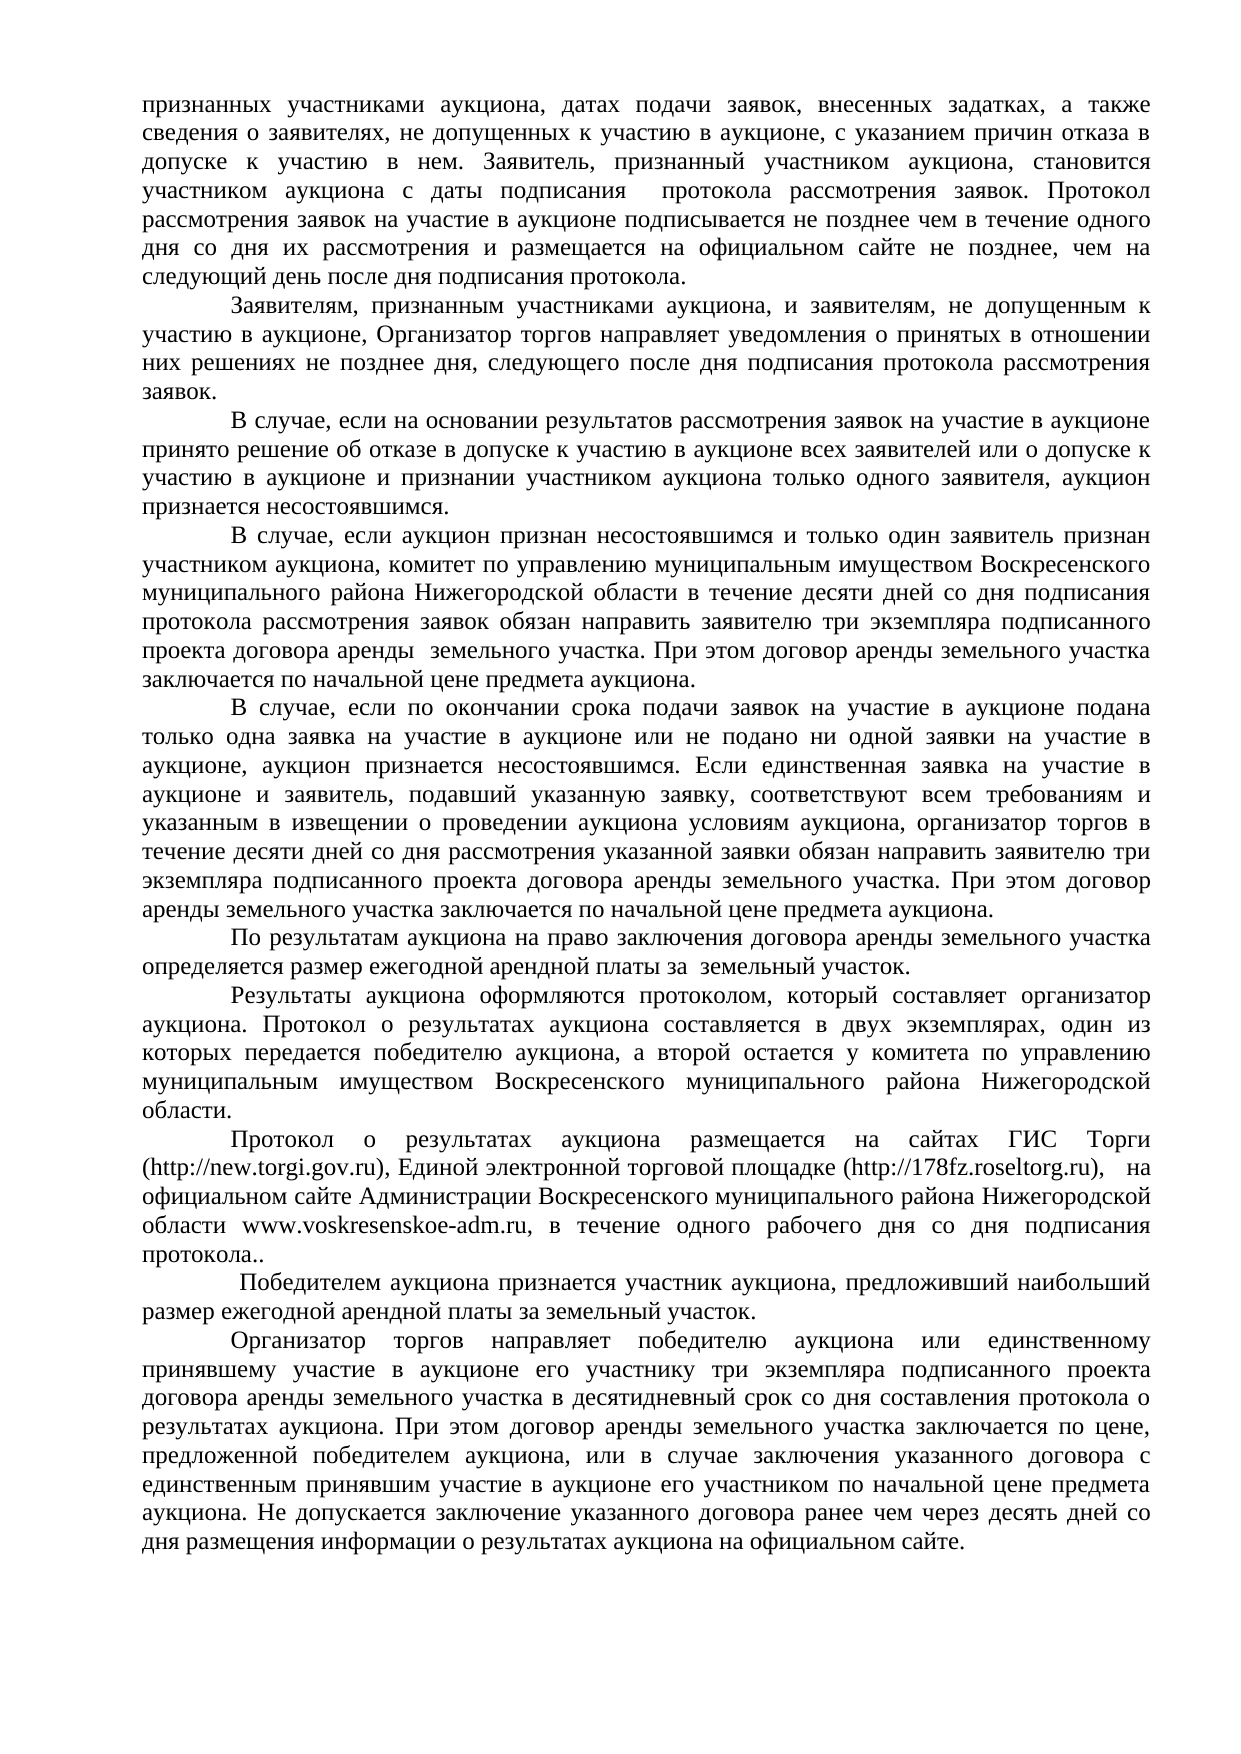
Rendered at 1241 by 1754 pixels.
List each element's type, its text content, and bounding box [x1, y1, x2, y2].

text Результаты аукциона оформляются протоколом, который составляет организатор аукциона. Протокол о результатах аукциона составляется в двух экземплярах, один из которых передается победителю аукциона, а второй остается у комитета по управлению муниципальным имуществом Воскресенского муниципального района Нижегородской области. [142, 980, 1152, 1124]
text По результатам аукциона на право заключения договора аренды земельного участка определяется размер ежегодной арендной платы за земельный участок. [142, 922, 1152, 980]
text Организатор торгов направляет победителю аукциона или единственному принявшему участие в аукционе его участнику три экземпляра подписанного проекта договора аренды земельного участка в десятидневный срок со дня составления протокола о результатах аукциона. При этом договор аренды земельного участка заключается по цене, предложенной победителем аукциона, или в случае заключения указанного договора с единственным принявшим участие в аукционе его участником по начальной цене предмета аукциона. Не допускается заключение указанного договора ранее чем через десять дней со дня размещения информации о результатах аукциона на официальном сайте. [142, 1325, 1152, 1555]
text Победителем аукциона признается участник аукциона, предложивший наибольший размер ежегодной арендной платы за земельный участок. [142, 1267, 1152, 1325]
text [142, 89, 1152, 290]
text Заявителям, признанным участниками аукциона, и заявителям, не допущенным к участию в аукционе, Организатор торгов направляет уведомления о принятых в отношении них решениях не позднее дня, следующего после дня подписания протокола рассмотрения заявок. [142, 290, 1152, 405]
text В случае, если аукцион признан несостоявшимся и только один заявитель признан участником аукциона, комитет по управлению муниципальным имуществом Воскресенского муниципального района Нижегородской области в течение десяти дней со дня подписания протокола рассмотрения заявок обязан направить заявителю три экземпляра подписанного проекта договора аренды земельного участка. При этом договор аренды земельного участка заключается по начальной цене предмета аукциона. [142, 520, 1152, 692]
text Протокол о результатах аукциона размещается на сайтах ГИС Торги (http://new.torgi.gov.ru), Единой электронной торговой площадке (http://178fz.roseltorg.ru), на официальном сайте Администрации Воскресенского муниципального района Нижегородской области www.voskresenskoe-adm.ru, в течение одного рабочего дня со дня подписания протокола.. [142, 1124, 1152, 1267]
text В случае, если на основании результатов рассмотрения заявок на участие в аукционе принято решение об отказе в допуске к участию в аукционе всех заявителей или о допуске к участию в аукционе и признании участником аукциона только одного заявителя, аукцион признается несостоявшимся. [142, 405, 1152, 520]
text В случае, если по окончании срока подачи заявок на участие в аукционе подана только одна заявка на участие в аукционе или не подано ни одной заявки на участие в аукционе, аукцион признается несостоявшимся. Если единственная заявка на участие в аукционе и заявитель, подавший указанную заявку, соответствуют всем требованиям и указанным в извещении о проведении аукциона условиям аукциона, организатор торгов в течение десяти дней со дня рассмотрения указанной заявки обязан направить заявителю три экземпляра подписанного проекта договора аренды земельного участка. При этом договор аренды земельного участка заключается по начальной цене предмета аукциона. [142, 692, 1152, 922]
